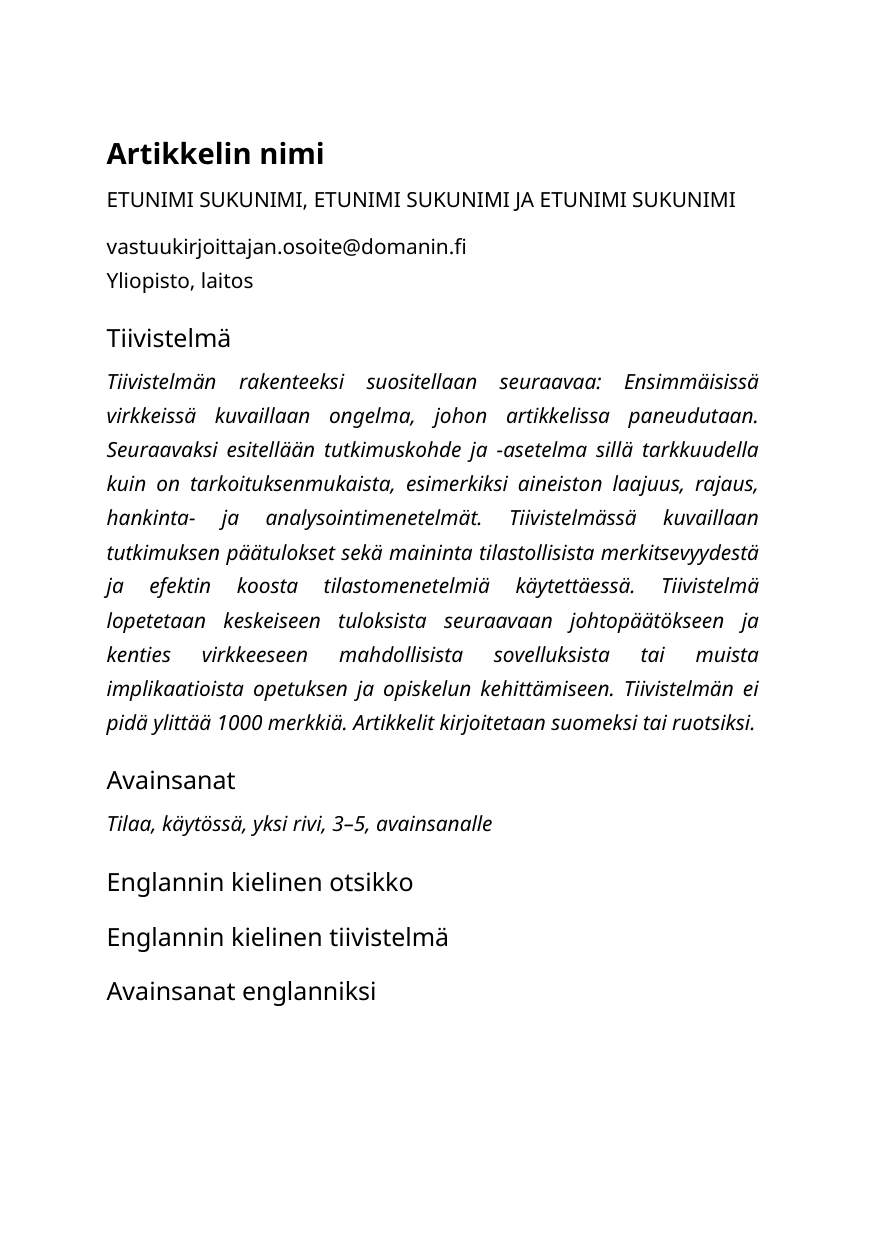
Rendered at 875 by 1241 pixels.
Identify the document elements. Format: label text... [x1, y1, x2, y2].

text Englannin kielinen otsikko [106, 864, 762, 898]
text Englannin kielinen tiivistelmä [106, 919, 762, 953]
text Tilaa, käytössä, yksi rivi, 3–5, avainsanalle [106, 809, 762, 838]
text Avainsanat englanniksi [106, 974, 762, 1008]
text Avainsanat [106, 763, 762, 797]
text Tiivistelmän rakenteeksi suositellaan seuraavaa: Ensimmäisissä virkkeissä kuvaillaan ongelma, johon artikkelissa paneudutaan. Seuraavaksi esitellään tutkimuskohde ja -asetelma sillä tarkkuudella kuin on tarkoituksenmukaista, esimerkiksi aineiston laajuus, rajaus, hankinta- ja analysointimenetelmät. Tiivistelmässä kuvaillaan tutkimuksen päätulokset sekä maininta tilastollisista merkitsevyydestä ja efektin koosta tilastomenetelmiä käytettäessä. Tiivistelmä lopetetaan keskeiseen tuloksista seuraavaan johtopäätökseen ja kenties virkkeeseen mahdollisista sovelluksista tai muista implikaatioista opetuksen ja opiskelun kehittämiseen. Tiivistelmän ei pidä ylittää 1000 merkkiä. Artikkelit kirjoitetaan suomeksi tai ruotsiksi. [106, 367, 762, 736]
text Tiivistelmä [106, 321, 762, 355]
text Artikkelin nimi [106, 133, 762, 173]
text vastuukirjoittajan.osoite@domanin.fi Yliopisto, laitos [106, 232, 762, 294]
text ETUNIMI SUKUNIMI, ETUNIMI SUKUNIMI JA ETUNIMI SUKUNIMI [106, 185, 762, 214]
